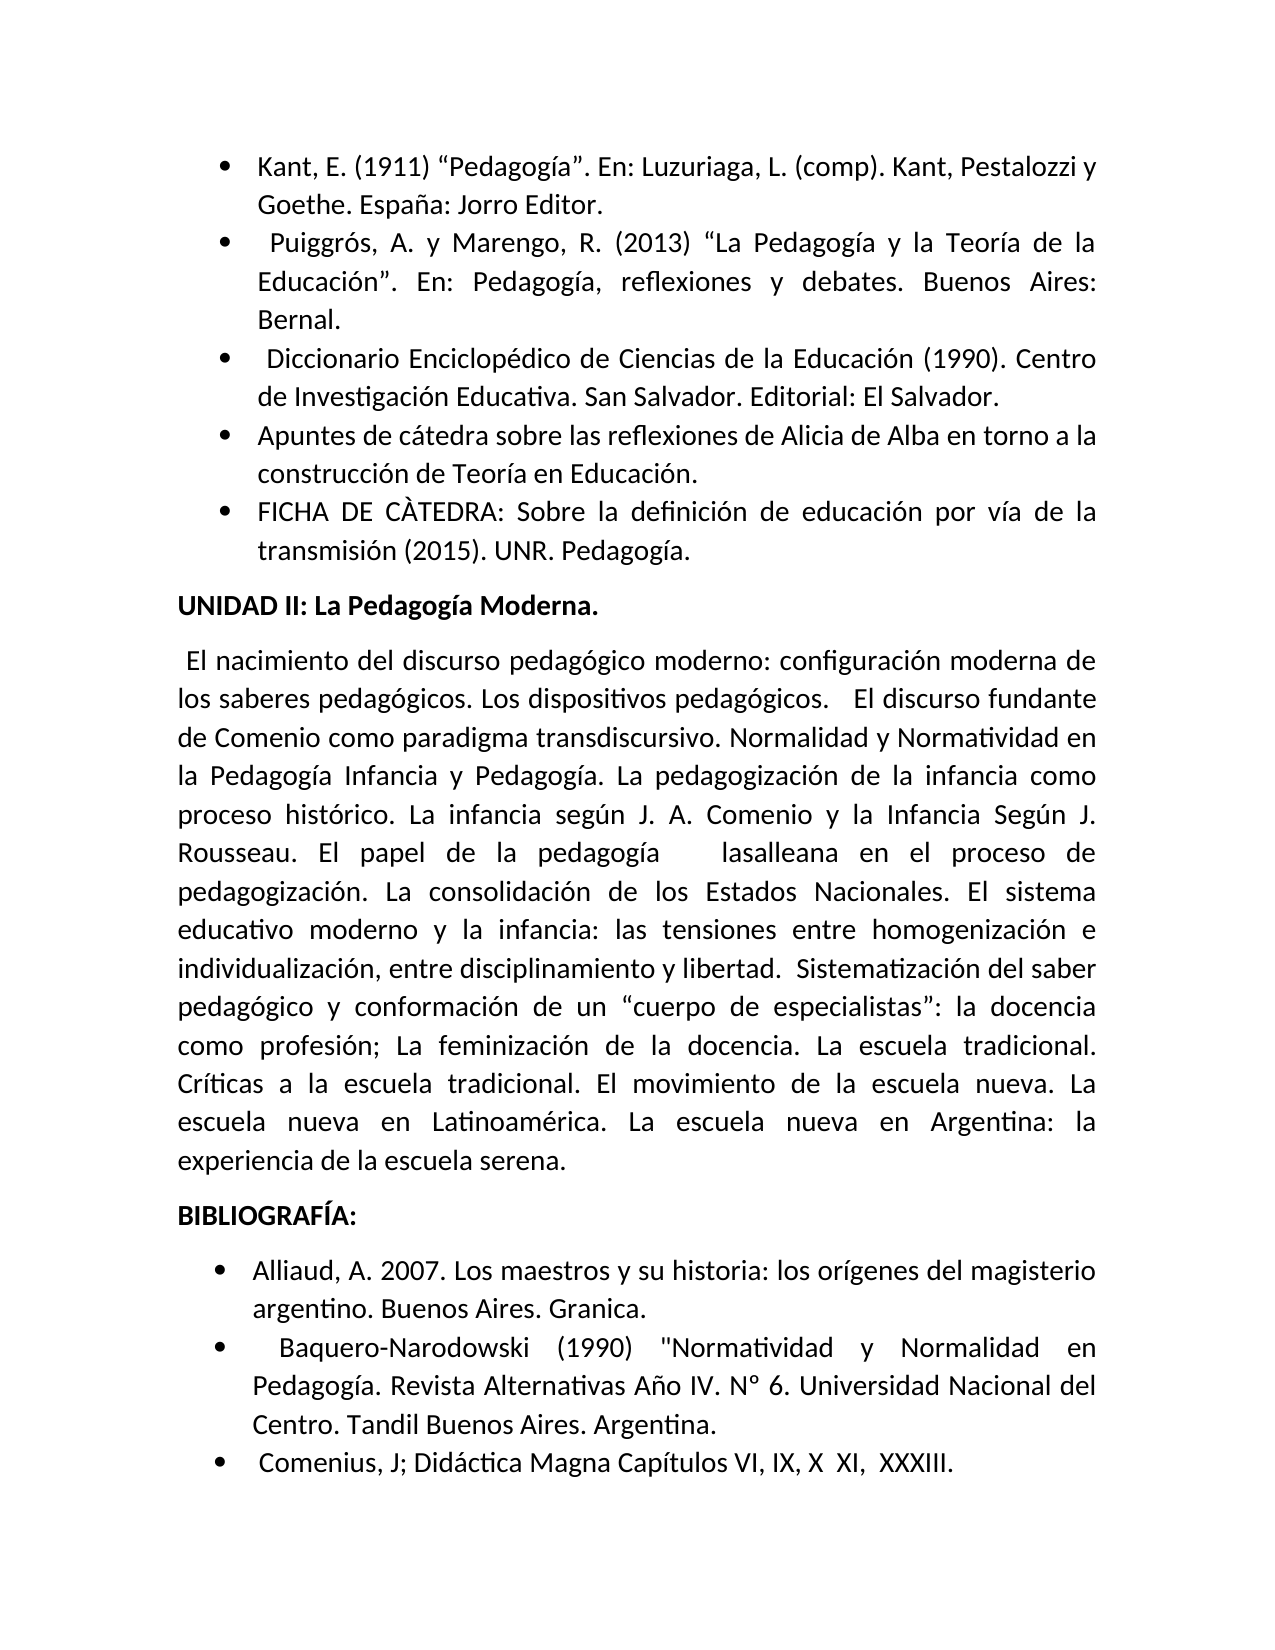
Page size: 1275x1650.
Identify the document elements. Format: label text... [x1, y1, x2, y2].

list Apuntes de cátedra sobre las reflexiones de Alicia de Alba en torno a la construcción de Teoría en Educación. [220, 417, 1098, 491]
list Alliaud, A. 2007. Los maestros y su historia: los orígenes del magisterio argentino. Buenos Aires. Granica. [215, 1252, 1098, 1326]
text BIBLIOGRAFÍA: [177, 1197, 1098, 1233]
list Kant, E. (1911) “Pedagogía”. En: Luzuriaga, L. (comp). Kant, Pestalozzi y Goethe. España: Jorro Editor. [220, 148, 1098, 222]
text UNIDAD II: La Pedagogía Moderna. [177, 587, 1098, 623]
text El nacimiento del discurso pedagógico moderno: configuración moderna de los saberes pedagógicos. Los dispositivos pedagógicos. El discurso fundante de Comenio como paradigma transdiscursivo. Normalidad y Normatividad en la Pedagogía Infancia y Pedagogía. La pedagogización de la infancia como proceso histórico. La infancia según J. A. Comenio y la Infancia Según J. Rousseau. El papel de la pedagogía lasalleana en el proceso de pedagogización. La consolidación de los Estados Nacionales. El sistema educativo moderno y la infancia: las tensiones entre homogenización e individualización, entre disciplinamiento y libertad. Sistematización del saber pedagógico y conformación de un “cuerpo de especialistas”: la docencia como profesión; La feminización de la docencia. La escuela tradicional. Críticas a la escuela tradicional. El movimiento de la escuela nueva. La escuela nueva en Latinoamérica. La escuela nueva en Argentina: la experiencia de la escuela serena. [177, 642, 1098, 1177]
list Baquero-Narodowski (1990) "Normatividad y Normalidad en Pedagogía. Revista Alternativas Año IV. Nº 6. Universidad Nacional del Centro. Tandil Buenos Aires. Argentina. [215, 1329, 1098, 1441]
list Diccionario Enciclopédico de Ciencias de la Educación (1990). Centro de Investigación Educativa. San Salvador. Editorial: El Salvador. [220, 340, 1098, 414]
list Puiggrós, A. y Marengo, R. (2013) “La Pedagogía y la Teoría de la Educación”. En: Pedagogía, reflexiones y debates. Buenos Aires: Bernal. [220, 224, 1098, 337]
list FICHA DE CÀTEDRA: Sobre la definición de educación por vía de la transmisión (2015). UNR. Pedagogía. [220, 493, 1098, 568]
list Comenius, J; Didáctica Magna Capítulos VI, IX, X XI, XXXIII. [215, 1444, 1098, 1480]
